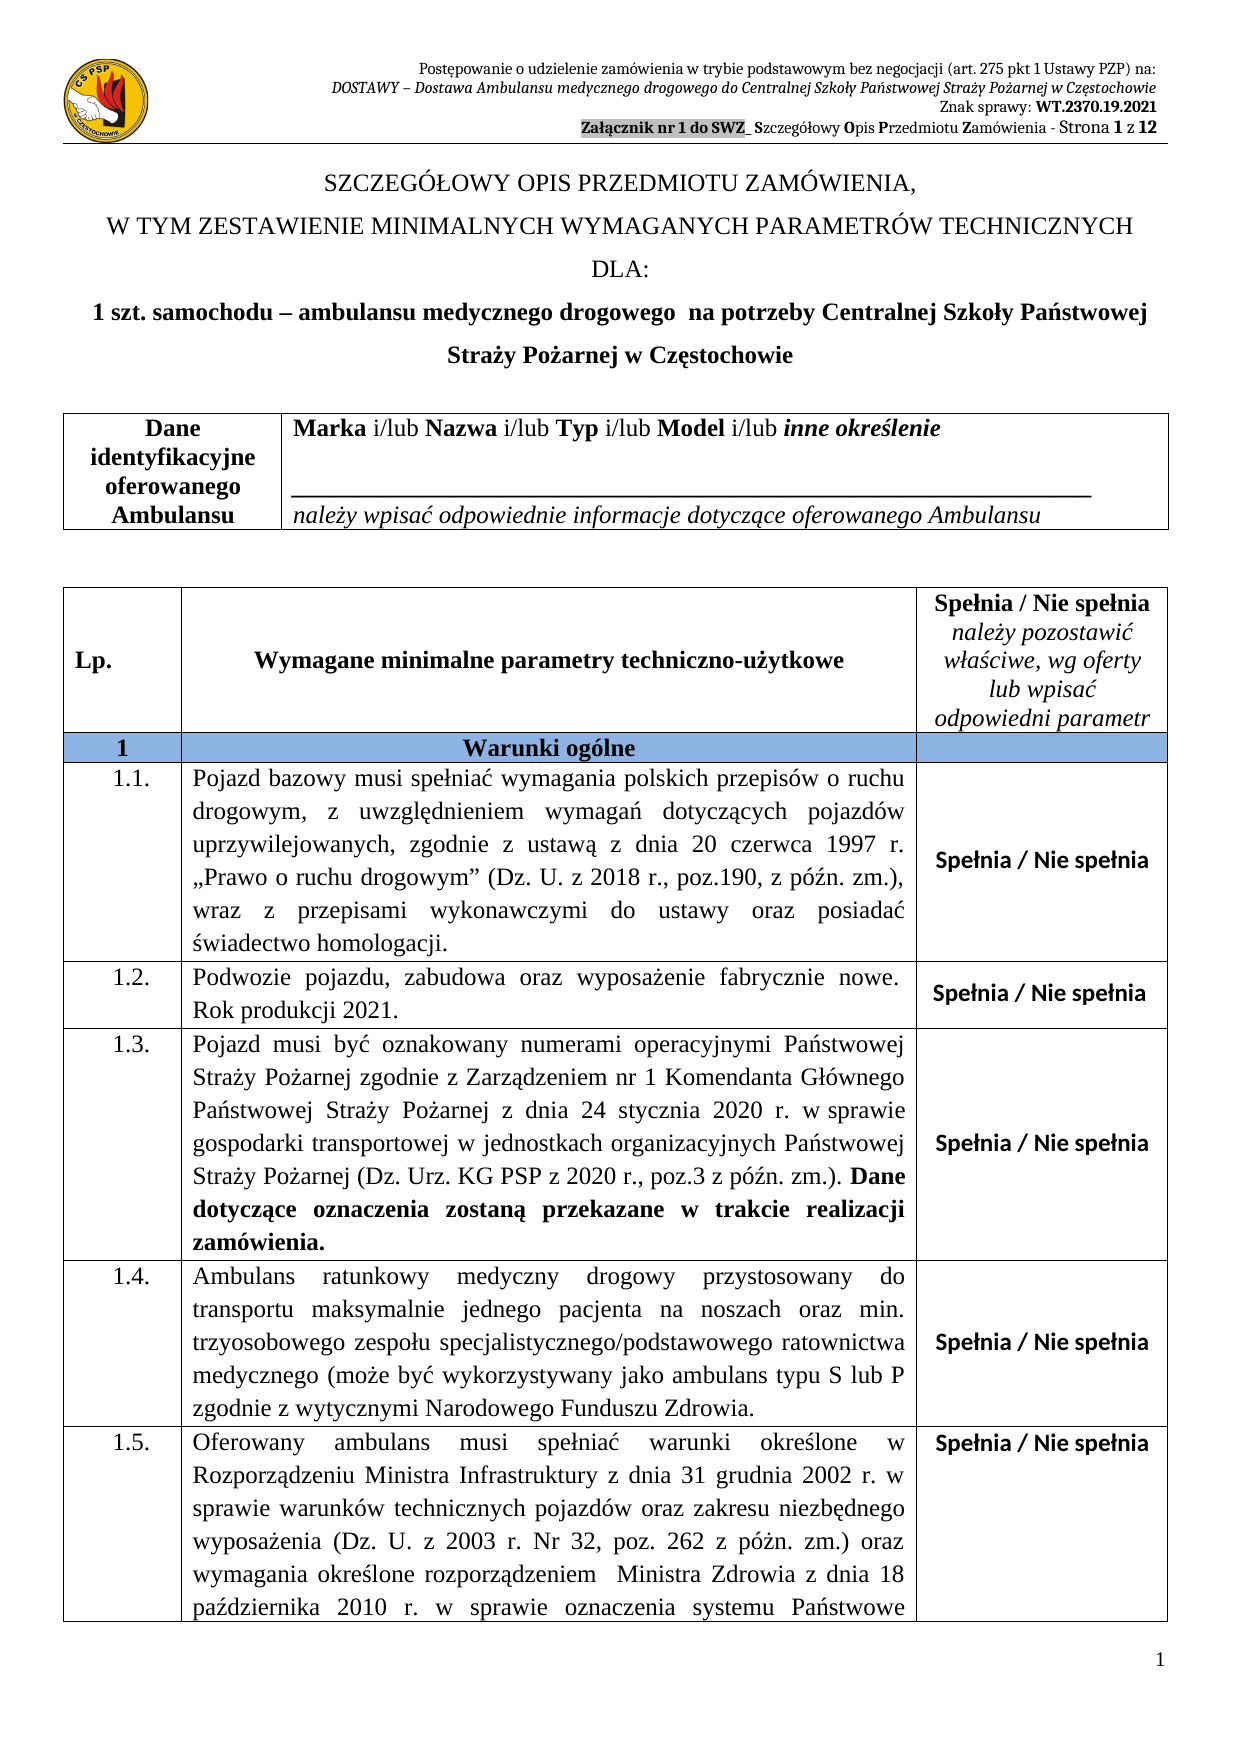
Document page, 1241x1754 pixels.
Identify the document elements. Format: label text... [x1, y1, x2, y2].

text 1 szt. samochodu – ambulansu medycznego drogowego na potrzeby Centralnej Szkoły Państwowej Straży Pożarnej w Częstochowie [75, 297, 1165, 369]
table_header Lp. [64, 588, 181, 732]
text SZCZEGÓŁOWY OPIS PRZEDMIOTU ZAMÓWIENIA, [75, 168, 1165, 197]
table_header Wymagane minimalne parametry techniczno-użytkowe [182, 588, 916, 732]
table_header Spełnia / Nie spełnia należy pozostawić właściwe, wg oferty lub wpisać odpowiedni parametr [917, 588, 1167, 732]
table_cell Warunki ogólne [182, 733, 916, 762]
table_cell Pojazd bazowy musi spełniać wymagania polskich przepisów o ruchu drogowym, z uwzględnieniem wymagań dotyczących pojazdów uprzywilejowanych, zgodnie z ustawą z dnia 20 czerwca 1997 r. „Prawo o ruchu drogowym” (Dz. U. z 2018 r., poz.190, z późn. zm.), wraz z przepisami wykonawczymi do ustawy oraz posiadać świadectwo homologacji. [182, 763, 916, 961]
table_cell Ambulans ratunkowy medyczny drogowy przystosowany do transportu maksymalnie jednego pacjenta na noszach oraz min. trzyosobowego zespołu specjalistycznego/podstawowego ratownictwa medycznego (może być wykorzystywany jako ambulans typu S lub P zgodnie z wytycznymi Narodowego Funduszu Zdrowia. [182, 1261, 916, 1426]
table_cell [64, 1261, 181, 1426]
picture [63, 59, 149, 143]
table_cell Spełnia / Nie spełnia [917, 763, 1167, 961]
table_cell [64, 962, 181, 1028]
table_cell [917, 733, 1167, 762]
table_header Dane identyfikacyjne oferowanego Ambulansu [64, 414, 281, 528]
table_cell [64, 1427, 181, 1621]
table_cell Spełnia / Nie spełnia [917, 1029, 1167, 1260]
table_cell [64, 1029, 181, 1260]
table_header Marka i/lub Nazwa i/lub Typ i/lub Model i/lub inne określenie ________________________________________________________________ należy wpisać odpowiednie informacje dotyczące oferowanego Ambulansu [282, 414, 1168, 528]
table_cell Podwozie pojazdu, zabudowa oraz wyposażenie fabrycznie nowe. Rok produkcji 2021. [182, 962, 916, 1028]
table_cell Spełnia / Nie spełnia [917, 1427, 1167, 1621]
table_cell Spełnia / Nie spełnia [917, 1261, 1167, 1426]
table_cell Pojazd musi być oznakowany numerami operacyjnymi Państwowej Straży Pożarnej zgodnie z Zarządzeniem nr 1 Komendanta Głównego Państwowej Straży Pożarnej z dnia 24 stycznia 2020 r. w sprawie gospodarki transportowej w jednostkach organizacyjnych Państwowej Straży Pożarnej (Dz. Urz. KG PSP z 2020 r., poz.3 z późn. zm.). Dane dotyczące oznaczenia zostaną przekazane w trakcie realizacji zamówienia. [182, 1029, 916, 1260]
table_cell Spełnia / Nie spełnia [917, 962, 1167, 1028]
table_cell 1 [64, 733, 181, 762]
text W TYM ZESTAWIENIE MINIMALNYCH WYMAGANYCH PARAMETRÓW TECHNICZNYCH DLA: [75, 211, 1165, 283]
table_cell [64, 763, 181, 961]
